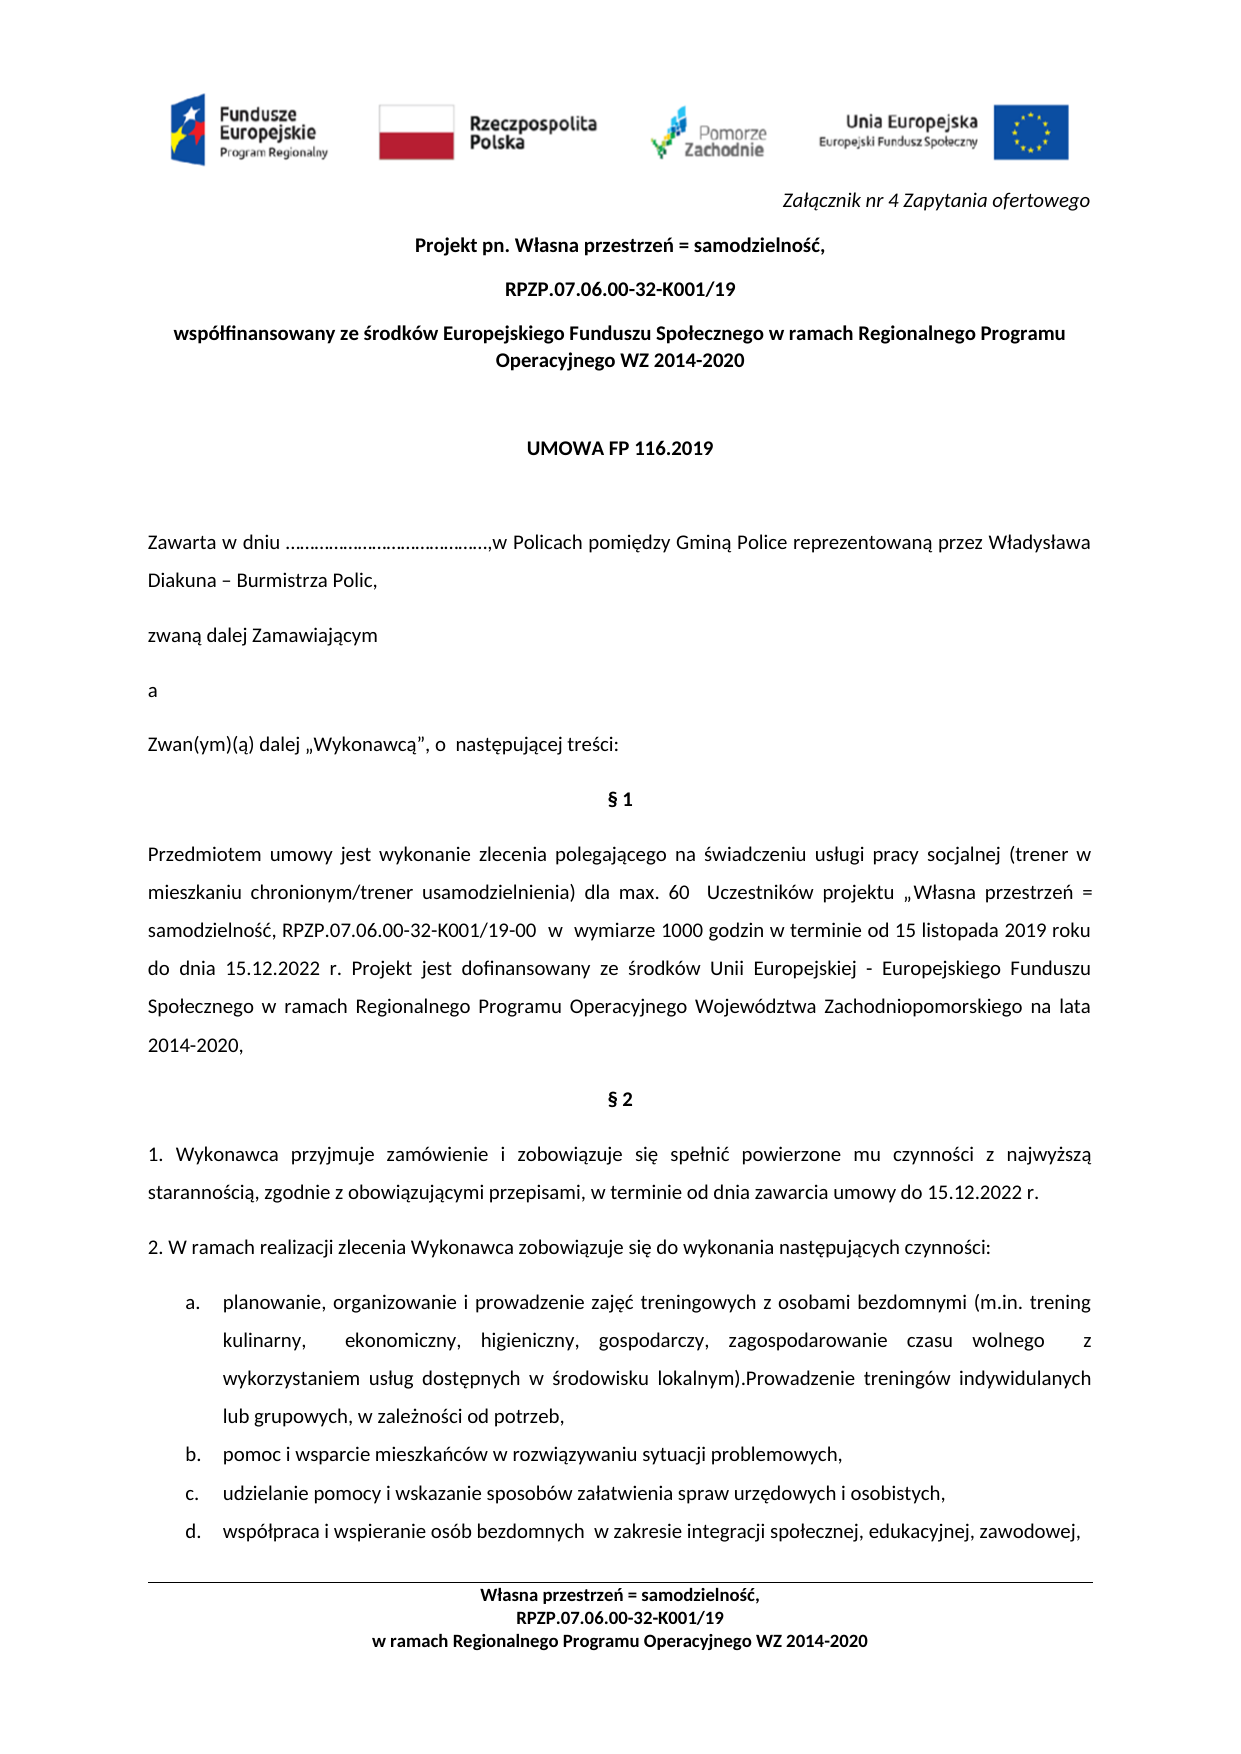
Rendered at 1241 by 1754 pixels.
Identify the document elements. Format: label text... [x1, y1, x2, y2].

text a [148, 677, 1093, 702]
list współpraca i wspieranie osób bezdomnych w zakresie integracji społecznej, edukacyjnej, zawodowej, [185, 1518, 1093, 1543]
picture [147, 73, 1093, 188]
text UMOWA FP 116.2019 [148, 435, 1093, 461]
text 2. W ramach realizacji zlecenia Wykonawca zobowiązuje się do wykonania następujących czynności: [148, 1234, 1093, 1260]
text 1. Wykonawca przyjmuje zamówienie i zobowiązuje się spełnić powierzone mu czynności z najwyższą starannością, zgodnie z obowiązującymi przepisami, w terminie od dnia zawarcia umowy do 15.12.2022 r. [148, 1141, 1093, 1205]
text Załącznik nr 4 Zapytania ofertowego [148, 188, 1093, 213]
list planowanie, organizowanie i prowadzenie zajęć treningowych z osobami bezdomnymi (m.in. trening kulinarny, ekonomiczny, higieniczny, gospodarczy, zagospodarowanie czasu wolnego z wykorzystaniem usług dostępnych w środowisku lokalnym).Prowadzenie treningów indywidulanych lub grupowych, w zależności od potrzeb, [185, 1289, 1093, 1429]
text Zawarta w dniu ……………………………………,w Policach pomiędzy Gminą Police reprezentowaną przez Władysława Diakuna – Burmistrza Polic, [148, 529, 1093, 593]
list pomoc i wsparcie mieszkańców w rozwiązywaniu sytuacji problemowych, [185, 1442, 1093, 1467]
text Projekt pn. Własna przestrzeń = samodzielność, [148, 232, 1093, 257]
text Zwan(ym)(ą) dalej „Wykonawcą”, o następującej treści: [148, 732, 1093, 757]
text § 2 [148, 1087, 1093, 1112]
text § 1 [148, 786, 1093, 812]
text współfinansowany ze środków Europejskiego Funduszu Społecznego w ramach Regionalnego Programu Operacyjnego WZ 2014-2020 [148, 320, 1093, 373]
text Przedmiotem umowy jest wykonanie zlecenia polegającego na świadczeniu usługi pracy socjalnej (trener w mieszkaniu chronionym/trener usamodzielnienia) dla max. 60 Uczestników projektu „Własna przestrzeń = samodzielność, RPZP.07.06.00-32-K001/19-00 w wymiarze 1000 godzin w terminie od 15 listopada 2019 roku do dnia 15.12.2022 r. Projekt jest dofinansowany ze środków Unii Europejskiej - Europejskiego Funduszu Społecznego w ramach Regionalnego Programu Operacyjnego Województwa Zachodniopomorskiego na lata 2014-2020, [148, 841, 1093, 1057]
text RPZP.07.06.00-32-K001/19 [148, 276, 1093, 301]
text zwaną dalej Zamawiającym [148, 622, 1093, 647]
list udzielanie pomocy i wskazanie sposobów załatwienia spraw urzędowych i osobistych, [185, 1480, 1093, 1505]
